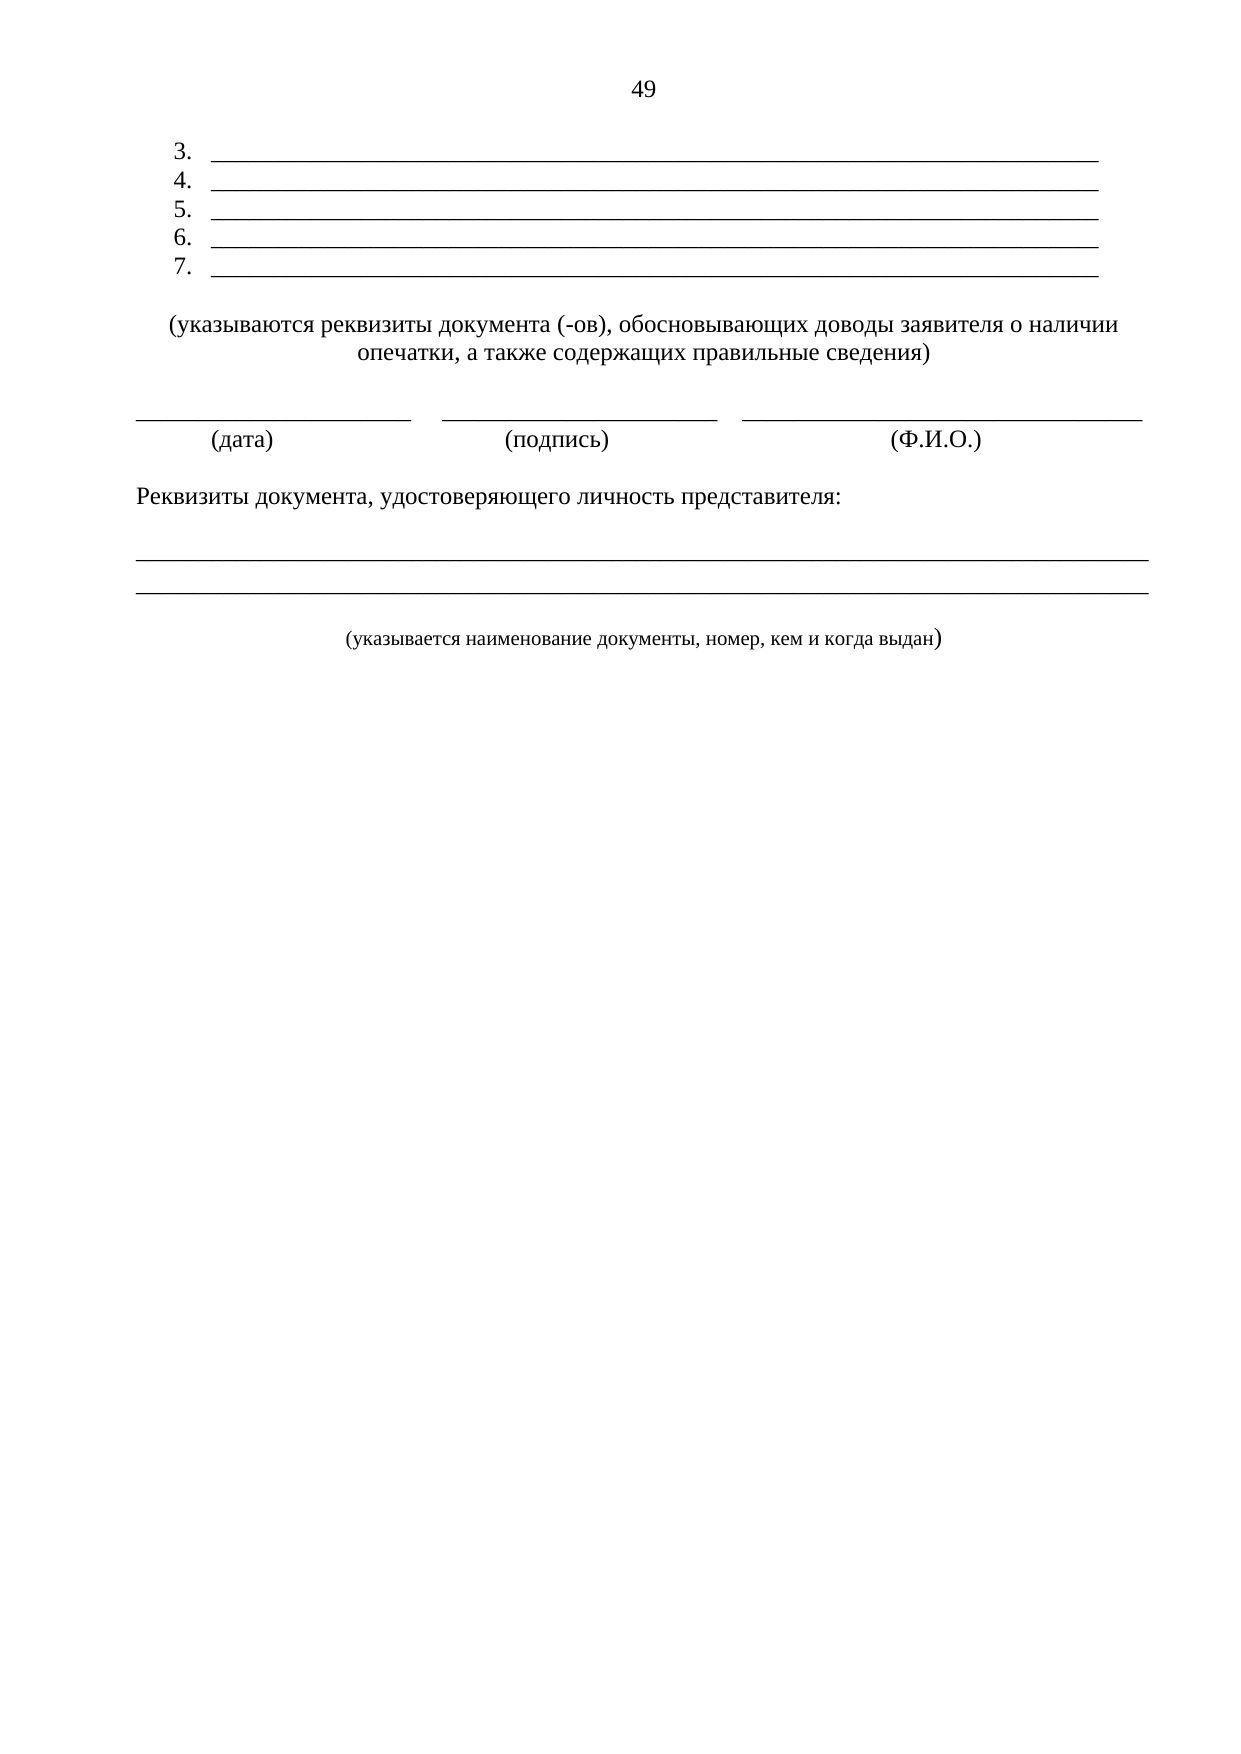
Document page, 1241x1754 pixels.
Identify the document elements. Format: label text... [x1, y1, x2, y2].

text (указываются реквизиты документа (-ов), обосновывающих доводы заявителя о наличии опечатки, а также содержащих правильные сведения) [136, 309, 1152, 366]
list _______________________________________________________________________ [173, 251, 1152, 280]
text (дата) (подпись) (Ф.И.О.) [136, 424, 1152, 452]
text __________________________________________________________________________________________________________________________________________________________________ [136, 535, 1152, 597]
list _______________________________________________________________________ [173, 222, 1152, 251]
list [173, 165, 1152, 194]
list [173, 136, 1152, 165]
text (указывается наименование документы, номер, кем и когда выдан) [136, 622, 1152, 651]
text Реквизиты документа, удостоверяющего личность представителя: [136, 481, 1152, 510]
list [173, 194, 1152, 222]
text ______________________ ______________________ ________________________________ [136, 395, 1152, 424]
